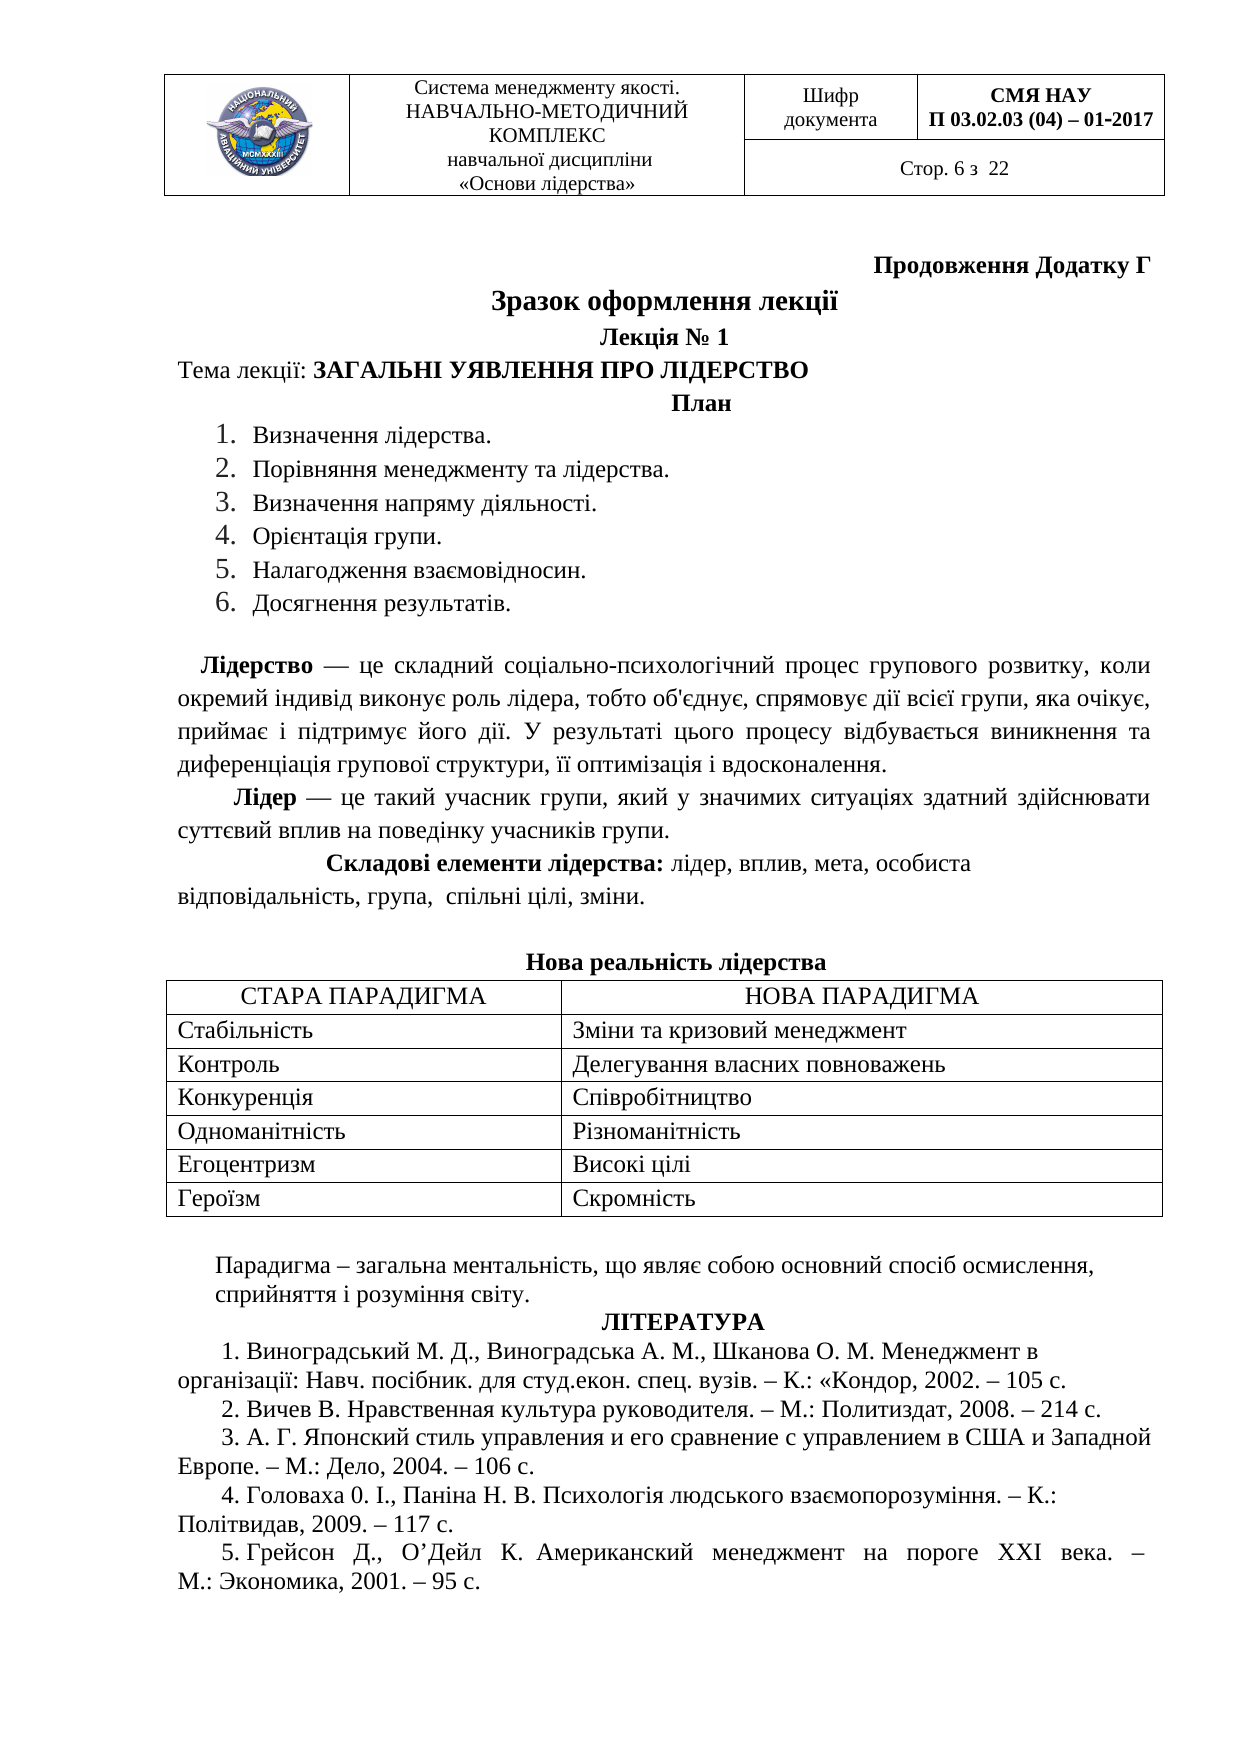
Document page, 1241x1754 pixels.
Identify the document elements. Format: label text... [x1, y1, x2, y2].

table_cell Конкуренція [167, 1082, 561, 1115]
text 5. Грейсон Д., О’Дейл К. Американский менеджмент на пороге XXI века. – М.: Экономика, 2001. – 95 с. [177, 1537, 1152, 1595]
text Лекція № 1 [177, 322, 1152, 351]
text Парадигма – загальна ментальність, що являє собою основний спосіб осмислення, сприйняття і розуміння світу. [215, 1250, 1152, 1307]
text План [181, 388, 1152, 417]
text 3. А. Г. Японский стиль управления и его сравнение с управлением в США и Западной Европе. – М.: Дело, 2004. – 106 с. [177, 1422, 1152, 1480]
table_header СТАРА ПАРАДИГМА [167, 981, 561, 1014]
list Досягнення результатів. [215, 584, 1152, 618]
text ЛІТЕРАТУРА [215, 1307, 1152, 1336]
table_header НОВА ПАРАДИГМА [562, 981, 1162, 1014]
table_cell Делегування власних повноважень [562, 1049, 1162, 1081]
text Зразок оформлення лекції [177, 283, 1152, 317]
text Лідерство — це складний соціально-психологічний процес групового розвитку, коли окремий індивід виконує роль лідера, тобто об'єднує, спрямовує дії всієї групи, яка очікує, приймає і підтримує його дії. У результаті цього процесу відбувається виникнення та диференціація групової структури, її оптимізація і вдосконалення. [177, 650, 1152, 778]
text Тема лекції: Загальні уявлення про лідерство [177, 355, 1152, 384]
table_cell Одноманітність [167, 1116, 561, 1148]
table_cell Егоцентризм [167, 1150, 561, 1182]
text Лідер — це такий учасник групи, який у значимих ситуаціях здатний здійснювати суттєвий вплив на поведінку учасників групи. [177, 782, 1152, 844]
list Порівняння менеджменту та лідерства. [215, 450, 1152, 484]
table_cell Контроль [167, 1049, 561, 1081]
list Визначення напряму діяльності. [215, 484, 1152, 517]
list Орієнтація групи. [215, 517, 1152, 551]
text Складові елементи лідерства: лідер, вплив, мета, особиста відповідальність, група, спільні цілі, зміни. [177, 848, 1152, 910]
text 1. Виноградський М. Д., Виноградська А. М., Шканова О. М. Менеджмент в організації: Навч. посібник. для студ.екон. спец. вузів. – К.: «Кондор, 2002. – 105 с. [177, 1336, 1152, 1394]
table_cell Високі цілі [562, 1150, 1162, 1182]
text Продовження Додатку Г [177, 250, 1152, 279]
table_cell Героїзм [167, 1183, 561, 1216]
picture [206, 84, 313, 175]
list Налагодження взаємовідносин. [215, 551, 1152, 584]
text Нова реальність лідерства [177, 947, 1152, 976]
table_cell Зміни та кризовий менеджмент [562, 1015, 1162, 1048]
table_cell Стабільність [167, 1015, 561, 1048]
table_cell Співробітництво [562, 1082, 1162, 1115]
table_cell Різноманітність [562, 1116, 1162, 1148]
text 4. Головаха 0. I., Паніна Н. В. Психологія людського взаємопорозуміння. – К.: Політвидав, 2009. – 117 с. [177, 1480, 1152, 1537]
list Визначення лідерства. [215, 417, 1152, 450]
text 2. Вичев В. Нравственная культура руководителя. – М.: Политиздат, 2008. – 214 с. [177, 1394, 1152, 1422]
table_cell Скромність [562, 1183, 1162, 1216]
